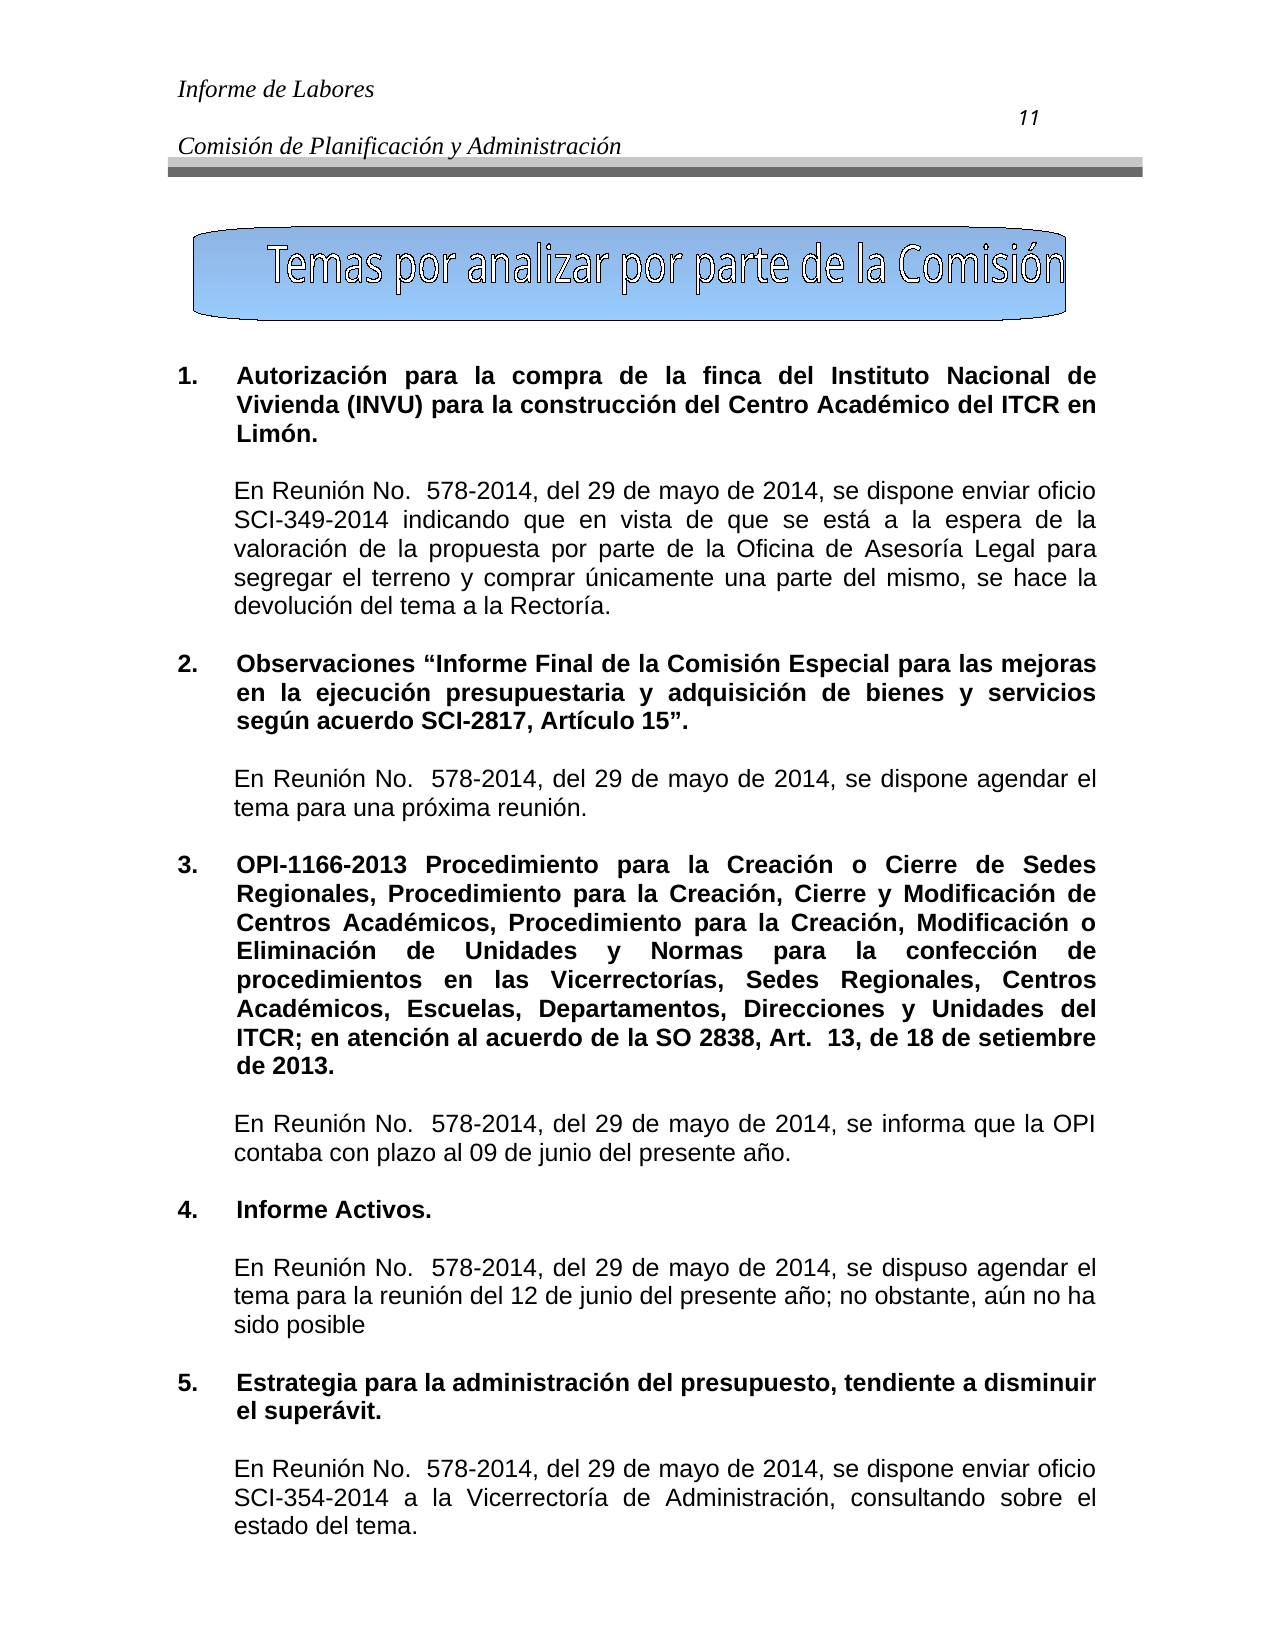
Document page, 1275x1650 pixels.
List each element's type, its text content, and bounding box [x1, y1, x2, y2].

picture [167, 157, 1143, 177]
list Observaciones “Informe Final de la Comisión Especial para las mejoras en la ejecución presupuestaria y adquisición de bienes y servicios según acuerdo SCI-2817, Artículo 15”. [177, 649, 1098, 735]
list Informe Activos. [177, 1195, 1098, 1224]
list Autorización para la compra de la finca del Instituto Nacional de Vivienda (INVU) para la construcción del Centro Académico del ITCR en Limón. [177, 361, 1098, 448]
text En Reunión No. 578-2014, del 29 de mayo de 2014, se dispone agendar el tema para una próxima reunión. [233, 764, 1098, 821]
text En Reunión No. 578-2014, del 29 de mayo de 2014, se dispone enviar oficio SCI-354-2014 a la Vicerrectoría de Administración, consultando sobre el estado del tema. [233, 1454, 1098, 1540]
list OPI-1166-2013 Procedimiento para la Creación o Cierre de Sedes Regionales, Procedimiento para la Creación, Cierre y Modificación de Centros Académicos, Procedimiento para la Creación, Modificación o Eliminación de Unidades y Normas para la confección de procedimientos en las Vicerrectorías, Sedes Regionales, Centros Académicos, Escuelas, Departamentos, Direcciones y Unidades del ITCR; en atención al acuerdo de la SO 2838, Art. 13, de 18 de setiembre de 2013. [177, 850, 1098, 1080]
list Estrategia para la administración del presupuesto, tendiente a disminuir el superávit. [177, 1368, 1098, 1425]
text En Reunión No. 578-2014, del 29 de mayo de 2014, se informa que la OPI contaba con plazo al 09 de junio del presente año. [233, 1109, 1098, 1166]
text En Reunión No. 578-2014, del 29 de mayo de 2014, se dispone enviar oficio SCI-349-2014 indicando que en vista de que se está a la espera de la valoración de la propuesta por parte de la Oficina de Asesoría Legal para segregar el terreno y comprar únicamente una parte del mismo, se hace la devolución del tema a la Rectoría. [233, 476, 1098, 620]
text En Reunión No. 578-2014, del 29 de mayo de 2014, se dispuso agendar el tema para la reunión del 12 de junio del presente año; no obstante, aún no ha sido posible [233, 1253, 1098, 1339]
